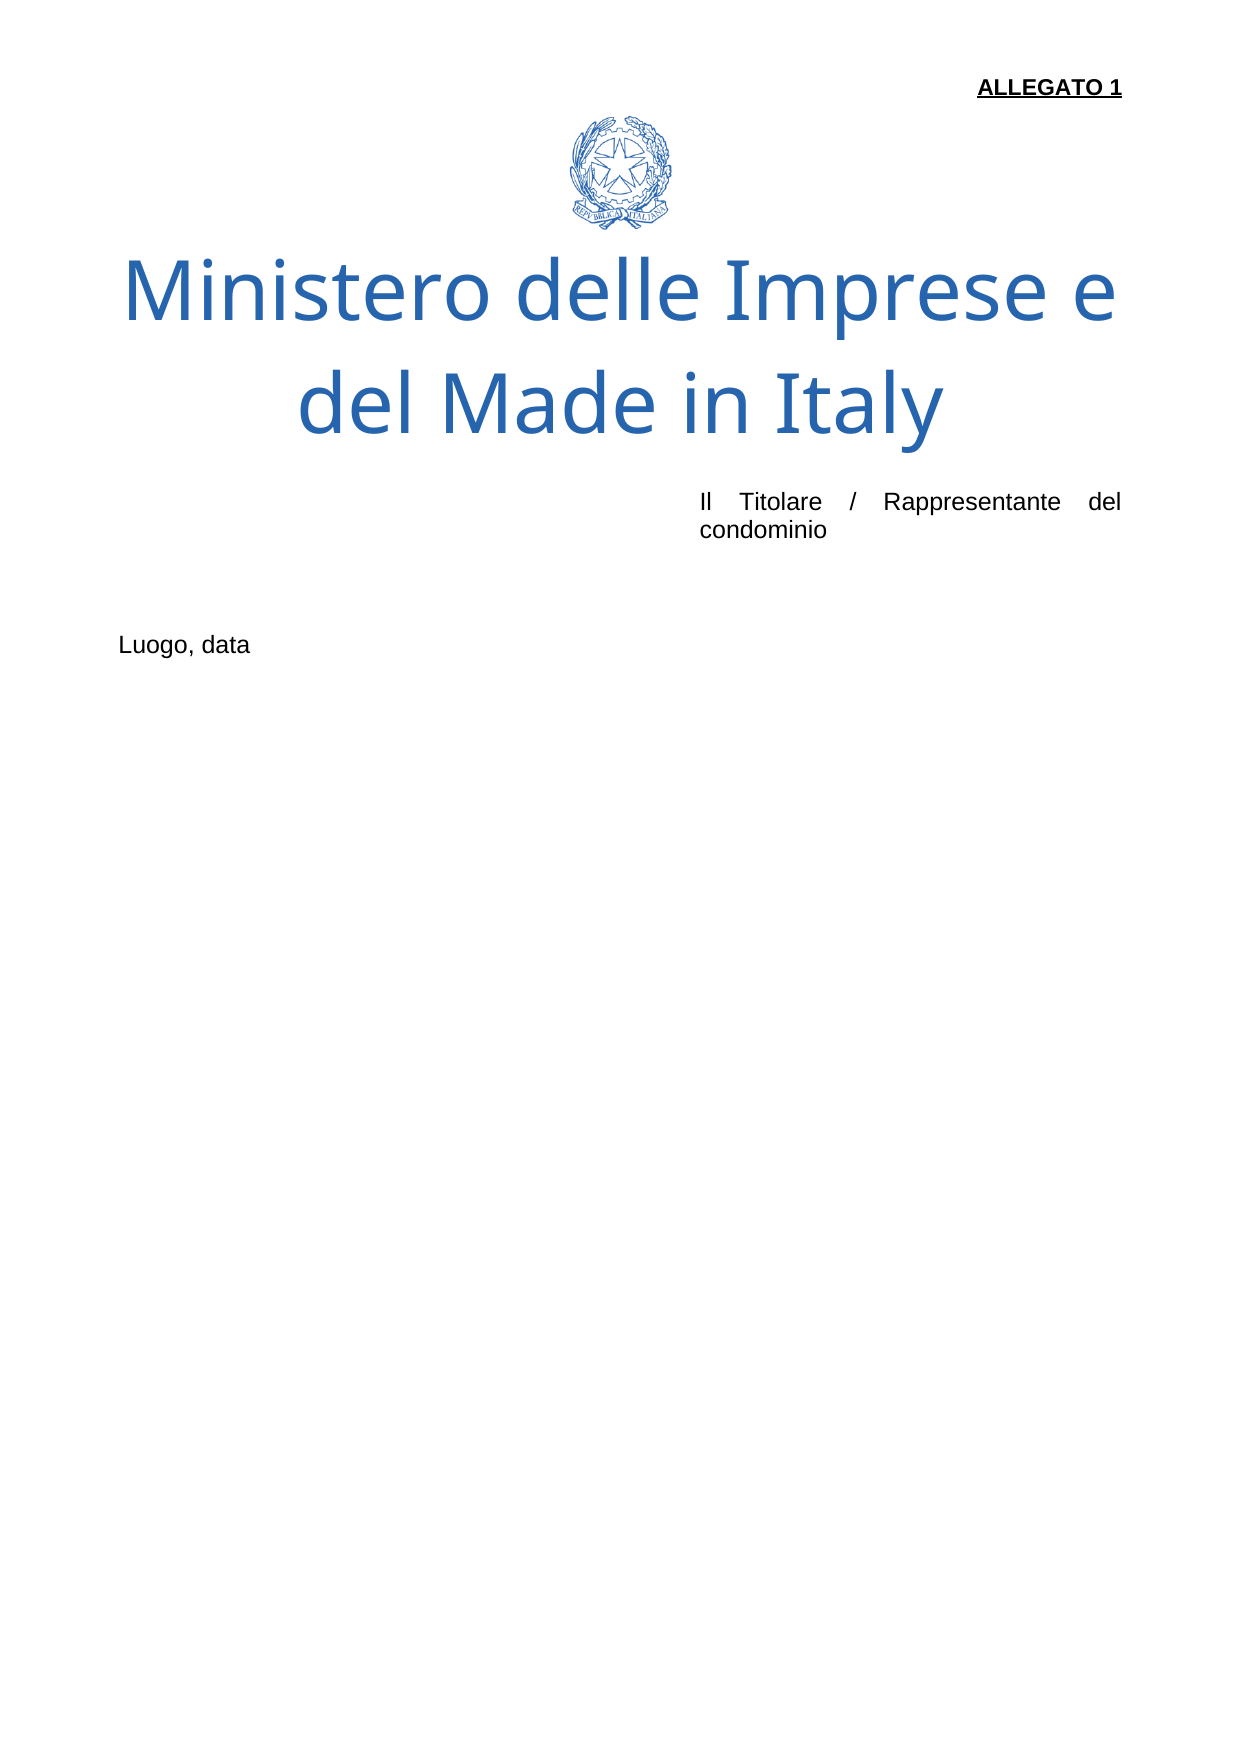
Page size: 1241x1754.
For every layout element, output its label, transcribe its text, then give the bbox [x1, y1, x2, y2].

text Luogo, data [118, 630, 1122, 659]
picture [561, 113, 680, 232]
text Il Titolare / Rappresentante del condominio [699, 486, 1122, 544]
